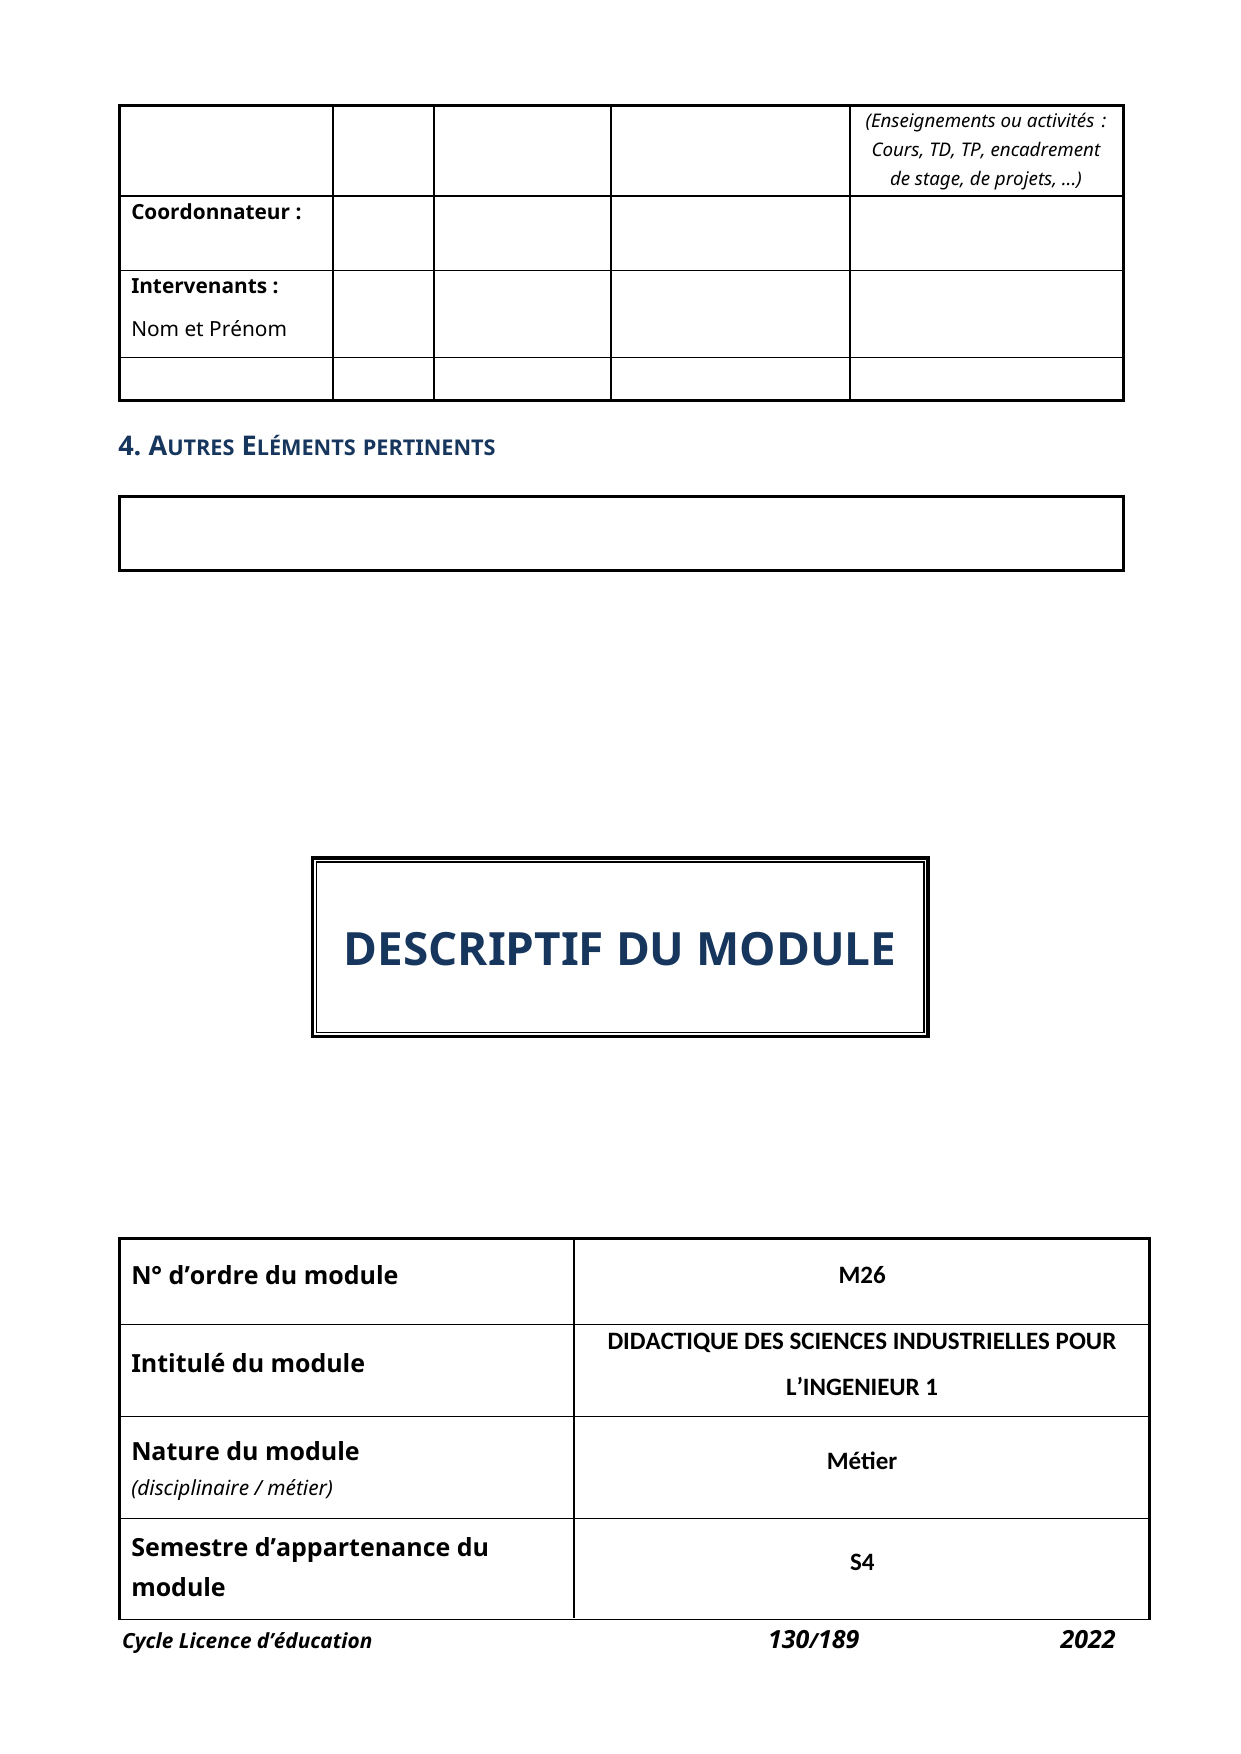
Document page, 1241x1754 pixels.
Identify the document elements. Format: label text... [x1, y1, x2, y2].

text 4. Autres Eléments pertinents [118, 427, 1122, 464]
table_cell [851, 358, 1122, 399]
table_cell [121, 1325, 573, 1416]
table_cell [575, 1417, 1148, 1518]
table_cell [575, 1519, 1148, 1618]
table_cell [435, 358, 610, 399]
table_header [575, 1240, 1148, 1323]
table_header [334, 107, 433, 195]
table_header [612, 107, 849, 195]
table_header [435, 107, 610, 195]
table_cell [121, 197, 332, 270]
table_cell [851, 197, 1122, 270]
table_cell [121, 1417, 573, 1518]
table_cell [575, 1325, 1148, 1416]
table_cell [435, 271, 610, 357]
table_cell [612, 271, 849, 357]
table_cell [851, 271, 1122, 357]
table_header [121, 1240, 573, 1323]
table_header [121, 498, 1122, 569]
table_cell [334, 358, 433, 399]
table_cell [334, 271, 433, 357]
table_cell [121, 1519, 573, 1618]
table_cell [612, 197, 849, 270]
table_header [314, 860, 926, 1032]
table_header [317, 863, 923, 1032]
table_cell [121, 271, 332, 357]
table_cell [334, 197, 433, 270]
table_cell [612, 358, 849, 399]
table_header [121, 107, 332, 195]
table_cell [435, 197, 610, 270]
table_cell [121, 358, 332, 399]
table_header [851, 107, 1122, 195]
